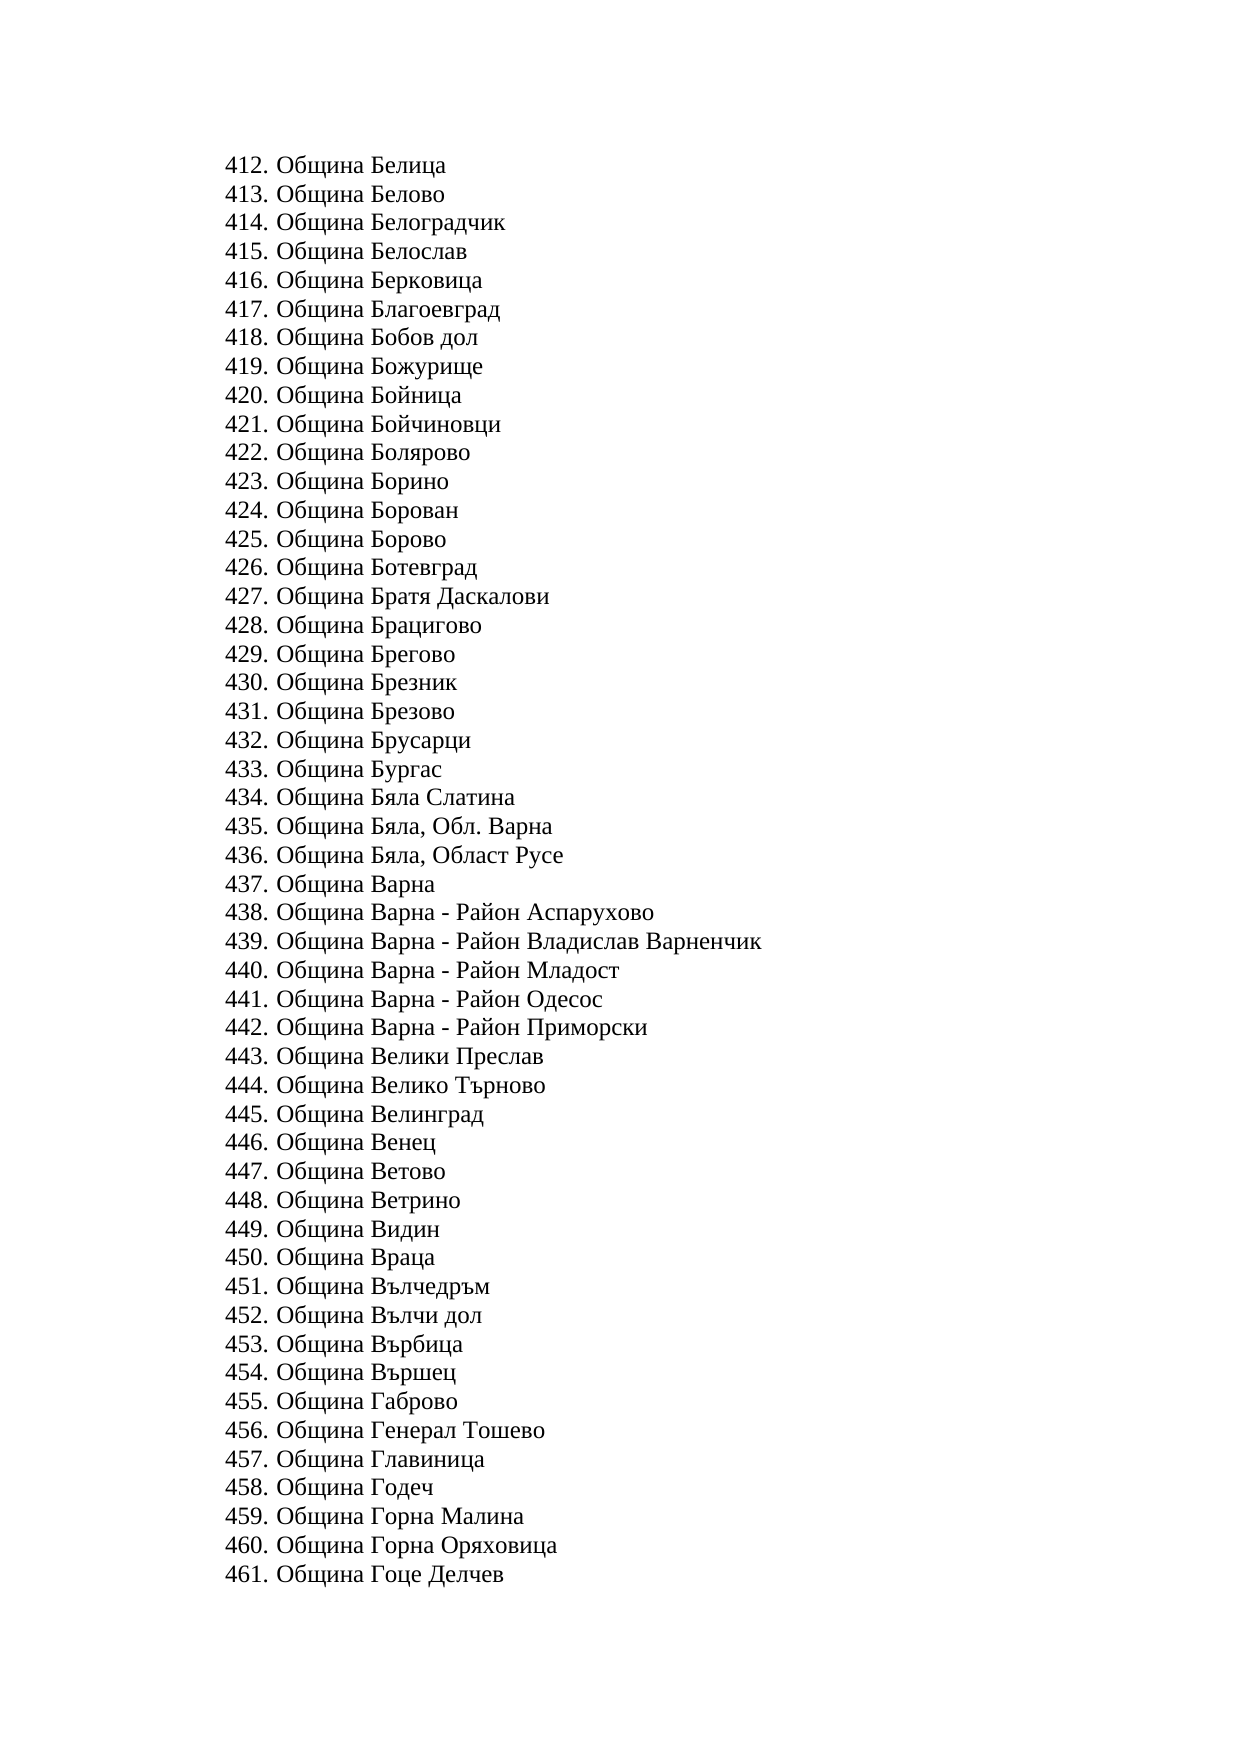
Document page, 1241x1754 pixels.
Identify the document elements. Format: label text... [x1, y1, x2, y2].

list Община Варна [225, 869, 1053, 897]
list Община Варна - Район Одесос [225, 984, 1053, 1012]
list Община Варна - Район Младост [225, 955, 1053, 984]
list Община Божурище [225, 351, 1053, 380]
list Община Брусарци [225, 725, 1053, 754]
list Община Борино [225, 466, 1053, 495]
list Община Вършец [225, 1357, 1053, 1386]
list Община Генерал Тошево [225, 1415, 1053, 1444]
list Община Венец [225, 1127, 1053, 1156]
list Община Белоградчик [225, 207, 1053, 236]
list Община Велики Преслав [225, 1041, 1053, 1070]
list Община Главиница [225, 1444, 1053, 1472]
list Община Ветово [225, 1156, 1053, 1185]
list Община Габрово [225, 1386, 1053, 1415]
list Община Горна Малина [225, 1501, 1053, 1530]
list Община Брезово [225, 696, 1053, 725]
list Община Горна Оряховица [225, 1530, 1053, 1559]
list Община Ботевград [225, 552, 1053, 581]
list Община Борово [225, 524, 1053, 552]
list Община Братя Даскалови [225, 581, 1053, 610]
list Община Ветрино [225, 1185, 1053, 1214]
list Община Върбица [225, 1329, 1053, 1357]
list Община Бойчиновци [225, 409, 1053, 437]
list Община Болярово [225, 437, 1053, 466]
list Община Варна - Район Приморски [225, 1012, 1053, 1041]
list Община Велинград [225, 1099, 1053, 1127]
list Община Видин [225, 1214, 1053, 1242]
list Община Бургас [225, 754, 1053, 782]
list Община Бяла, Обл. Варна [225, 811, 1053, 840]
list Община Велико Търново [225, 1070, 1053, 1099]
list Община Бобов дол [225, 322, 1053, 351]
list Община Варна - Район Аспарухово [225, 897, 1053, 926]
list Община Берковица [225, 265, 1053, 294]
list Община Враца [225, 1242, 1053, 1271]
list Община Белица [225, 150, 1053, 179]
list Община Бойница [225, 380, 1053, 409]
list Община Годеч [225, 1472, 1053, 1501]
list Община Борован [225, 495, 1053, 524]
list Община Вълчедръм [225, 1271, 1053, 1300]
list Община Бяла Слатина [225, 782, 1053, 811]
list Община Брацигово [225, 610, 1053, 639]
list Община Белослав [225, 236, 1053, 265]
list Община Гоце Делчев [225, 1559, 1053, 1587]
list Община Благоевград [225, 294, 1053, 322]
list Община Вълчи дол [225, 1300, 1053, 1329]
list Община Брегово [225, 639, 1053, 667]
list Община Белово [225, 179, 1053, 207]
list Община Брезник [225, 667, 1053, 696]
list Община Варна - Район Владислав Варненчик [225, 926, 1053, 955]
list Община Бяла, Област Русе [225, 840, 1053, 869]
